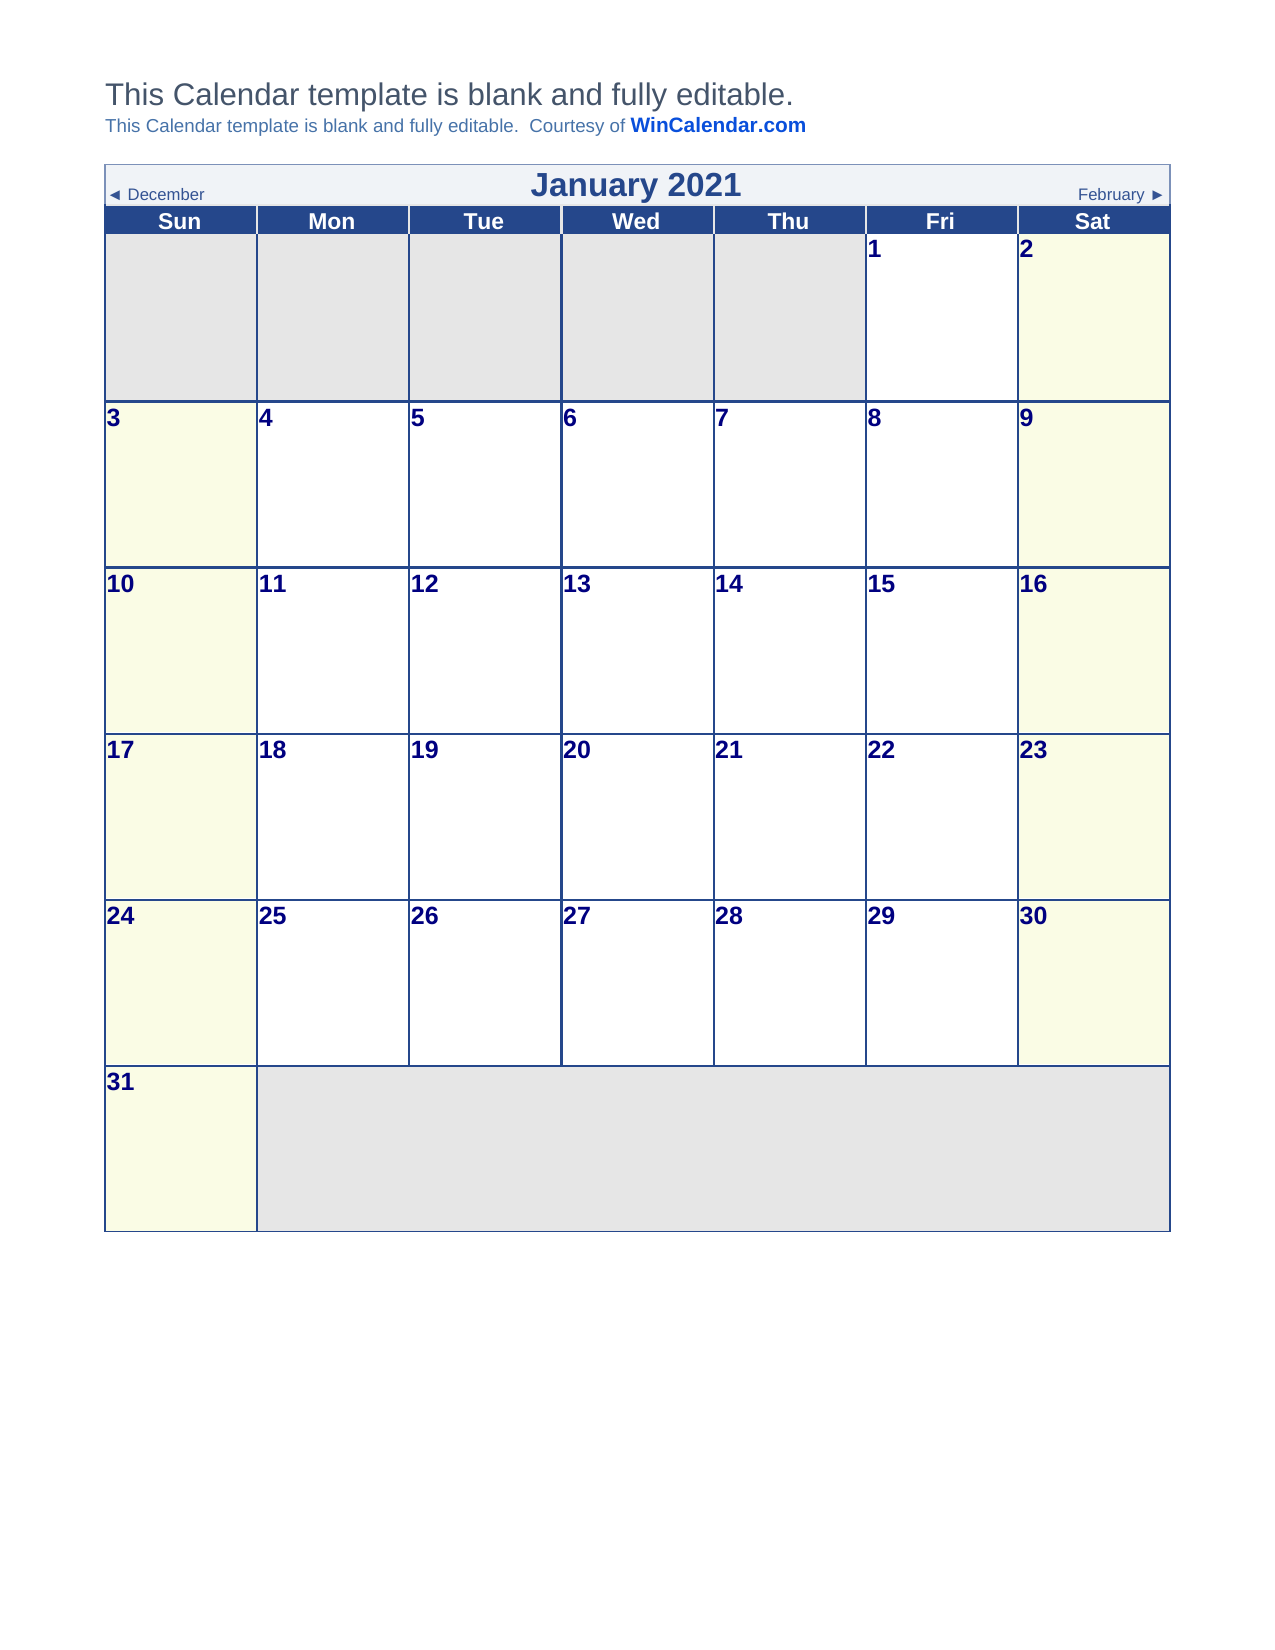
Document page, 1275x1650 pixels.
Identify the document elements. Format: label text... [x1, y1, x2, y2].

table_cell 22 [867, 735, 1017, 898]
table_cell 14 [715, 569, 865, 732]
table_cell 3 [106, 403, 256, 566]
table_cell 13 [563, 569, 713, 732]
table_cell Fri [867, 206, 1017, 234]
table_cell 10 [106, 569, 256, 732]
table_cell 30 [1019, 901, 1169, 1064]
table_cell 20 [563, 735, 713, 898]
table_cell [410, 234, 560, 400]
table_cell 19 [410, 735, 560, 898]
table_cell Mon [258, 206, 408, 234]
table_header January 2021 [257, 165, 1018, 204]
table_cell 23 [1019, 735, 1169, 898]
table_cell 2 [1019, 234, 1169, 400]
table_cell Thu [715, 206, 865, 234]
table_cell [715, 234, 865, 400]
table_cell 17 [106, 735, 256, 898]
table_header February ► [1018, 165, 1169, 204]
text This Calendar template is blank and fully editable. This Calendar template is blank and fully editable. Courtesy of WinCalendar.com [105, 76, 1170, 164]
table_cell 18 [258, 735, 408, 898]
table_cell 25 [258, 901, 408, 1064]
table_cell [106, 234, 256, 400]
table_cell 4 [258, 403, 408, 566]
table_cell 15 [867, 569, 1017, 732]
table_cell 26 [410, 901, 560, 1064]
table_cell 28 [715, 901, 865, 1064]
table_cell 29 [867, 901, 1017, 1064]
table_cell 1 [867, 234, 1017, 400]
table_cell 8 [867, 403, 1017, 566]
table_cell Sun [106, 206, 256, 234]
table_cell Wed [563, 206, 713, 234]
table_cell [258, 234, 408, 400]
table_cell 6 [563, 403, 713, 566]
table_cell 27 [563, 901, 713, 1064]
table_cell Tue [410, 206, 560, 234]
table_header ◄ December [106, 165, 257, 204]
table_cell 11 [258, 569, 408, 732]
table_cell 21 [715, 735, 865, 898]
table_cell [258, 1067, 1169, 1231]
table_cell [563, 234, 713, 400]
table_cell 24 [106, 901, 256, 1064]
table_cell 31 [106, 1067, 256, 1231]
table_cell 16 [1019, 569, 1169, 732]
table_cell 7 [715, 403, 865, 566]
table_cell 9 [1019, 403, 1169, 566]
table_cell 5 [410, 403, 560, 566]
table_cell 12 [410, 569, 560, 732]
table_cell Sat [1019, 206, 1169, 234]
